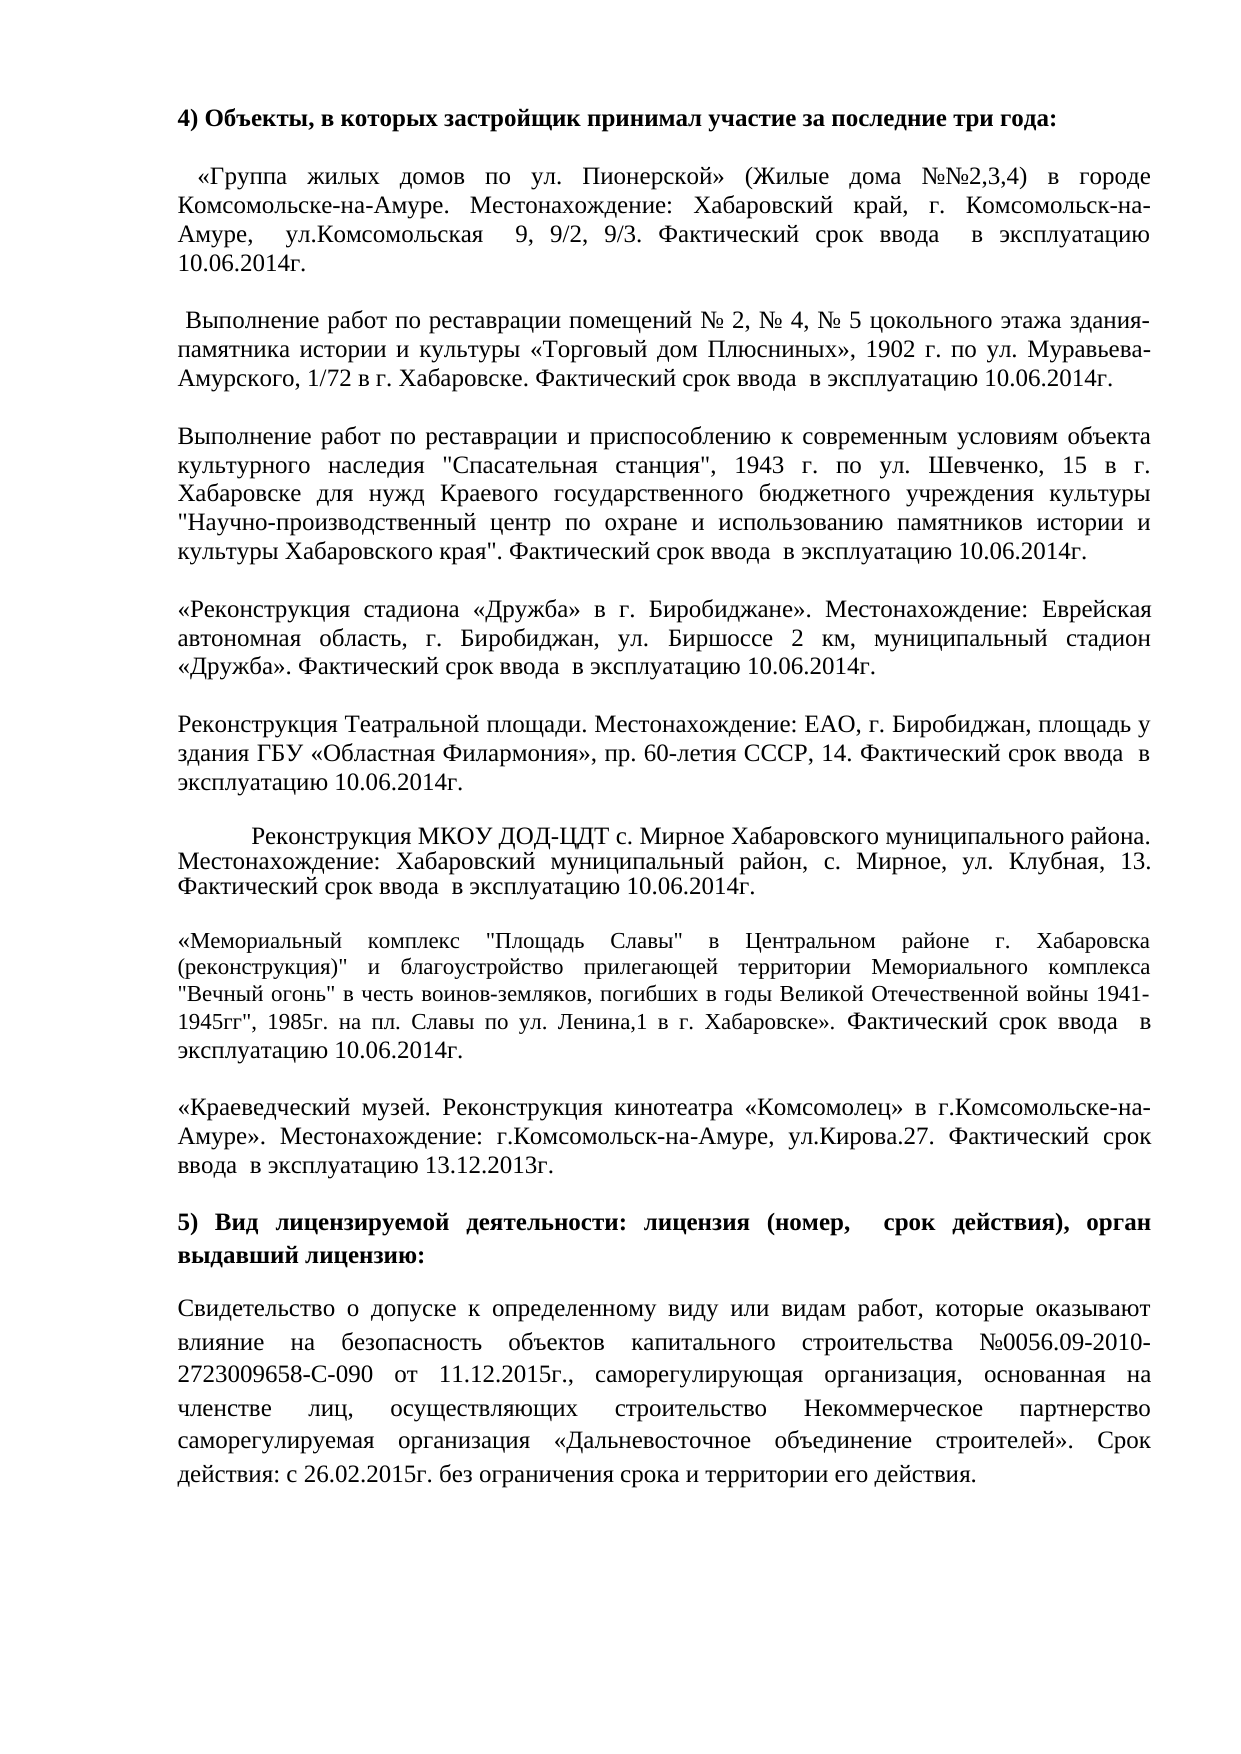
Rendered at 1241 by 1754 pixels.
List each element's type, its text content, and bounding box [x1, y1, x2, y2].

text «Реконструкция стадиона «Дружба» в г. Биробиджане». Местонахождение: Еврейская автономная область, г. Биробиджан, ул. Биршоссе 2 км, муниципальный стадион «Дружба». Фактический срок ввода в эксплуатацию 10.06.2014г. [177, 594, 1152, 680]
text «Мемориальный комплекс "Площадь Славы" в Центральном районе г. Хабаровска (реконструкция)" и благоустройство прилегающей территории Мемориального комплекса "Вечный огонь" в честь воинов-земляков, погибших в годы Великой Отечественной войны 1941-1945гг", 1985г. на пл. Славы по ул. Ленина,1 в г. Хабаровске». Фактический срок ввода в эксплуатацию 10.06.2014г. [177, 925, 1152, 1064]
text Реконструкция Театральной площади. Местонахождение: ЕАО, г. Биробиджан, площадь у здания ГБУ «Областная Филармония», пр. 60-летия СССР, 14. Фактический срок ввода в эксплуатацию 10.06.2014г. [177, 709, 1152, 796]
text Выполнение работ по реставрации помещений № 2, № 4, № 5 цокольного этажа здания-памятника истории и культуры «Торговый дом Плюсниных», 1902 г. по ул. Муравьева-Амурского, 1/72 в г. Хабаровске. Фактический срок ввода в эксплуатацию 10.06.2014г. [177, 306, 1152, 392]
text Реконструкция МКОУ ДОД-ЦДТ с. Мирное Хабаровского муниципального района. Местонахождение: Хабаровский муниципальный район, с. Мирное, ул. Клубная, 13. Фактический срок ввода в эксплуатацию 10.06.2014г. [177, 825, 1152, 900]
text Выполнение работ по реставрации и приспособлению к современным условиям объекта культурного наследия "Спасательная станция", 1943 г. по ул. Шевченко, 15 в г. Хабаровске для нужд Краевого государственного бюджетного учреждения культуры "Научно-производственный центр по охране и использованию памятников истории и культуры Хабаровского края". Фактический срок ввода в эксплуатацию 10.06.2014г. [177, 421, 1152, 565]
text 4) Объекты, в которых застройщик принимал участие за последние три года: [177, 103, 1152, 132]
text Свидетельство о допуске к определенному виду или видам работ, которые оказывают влияние на безопасность объектов капитального строительства №0056.09-2010-2723009658-С-090 от 11.12.2015г., саморегулирующая организация, основанная на членстве лиц, осуществляющих строительство Некоммерческое партнерство саморегулируемая организация «Дальневосточное объединение строителей». Срок действия: с 26.02.2015г. без ограничения срока и территории его действия. [177, 1293, 1152, 1487]
text 5) Вид лицензируемой деятельности: лицензия (номер, срок действия), орган выдавший лицензию: [177, 1207, 1152, 1268]
text «Краеведческий музей. Реконструкция кинотеатра «Комсомолец» в г.Комсомольске-на-Амуре». Местонахождение: г.Комсомольск-на-Амуре, ул.Кирова.27. Фактический срок ввода в эксплуатацию 13.12.2013г. [177, 1092, 1152, 1179]
text «Группа жилых домов по ул. Пионерской» (Жилые дома №№2,3,4) в городе Комсомольске-на-Амуре. Местонахождение: Хабаровский край, г. Комсомольск-на-Амуре, ул.Комсомольская 9, 9/2, 9/3. Фактический срок ввода в эксплуатацию 10.06.2014г. [177, 161, 1152, 276]
